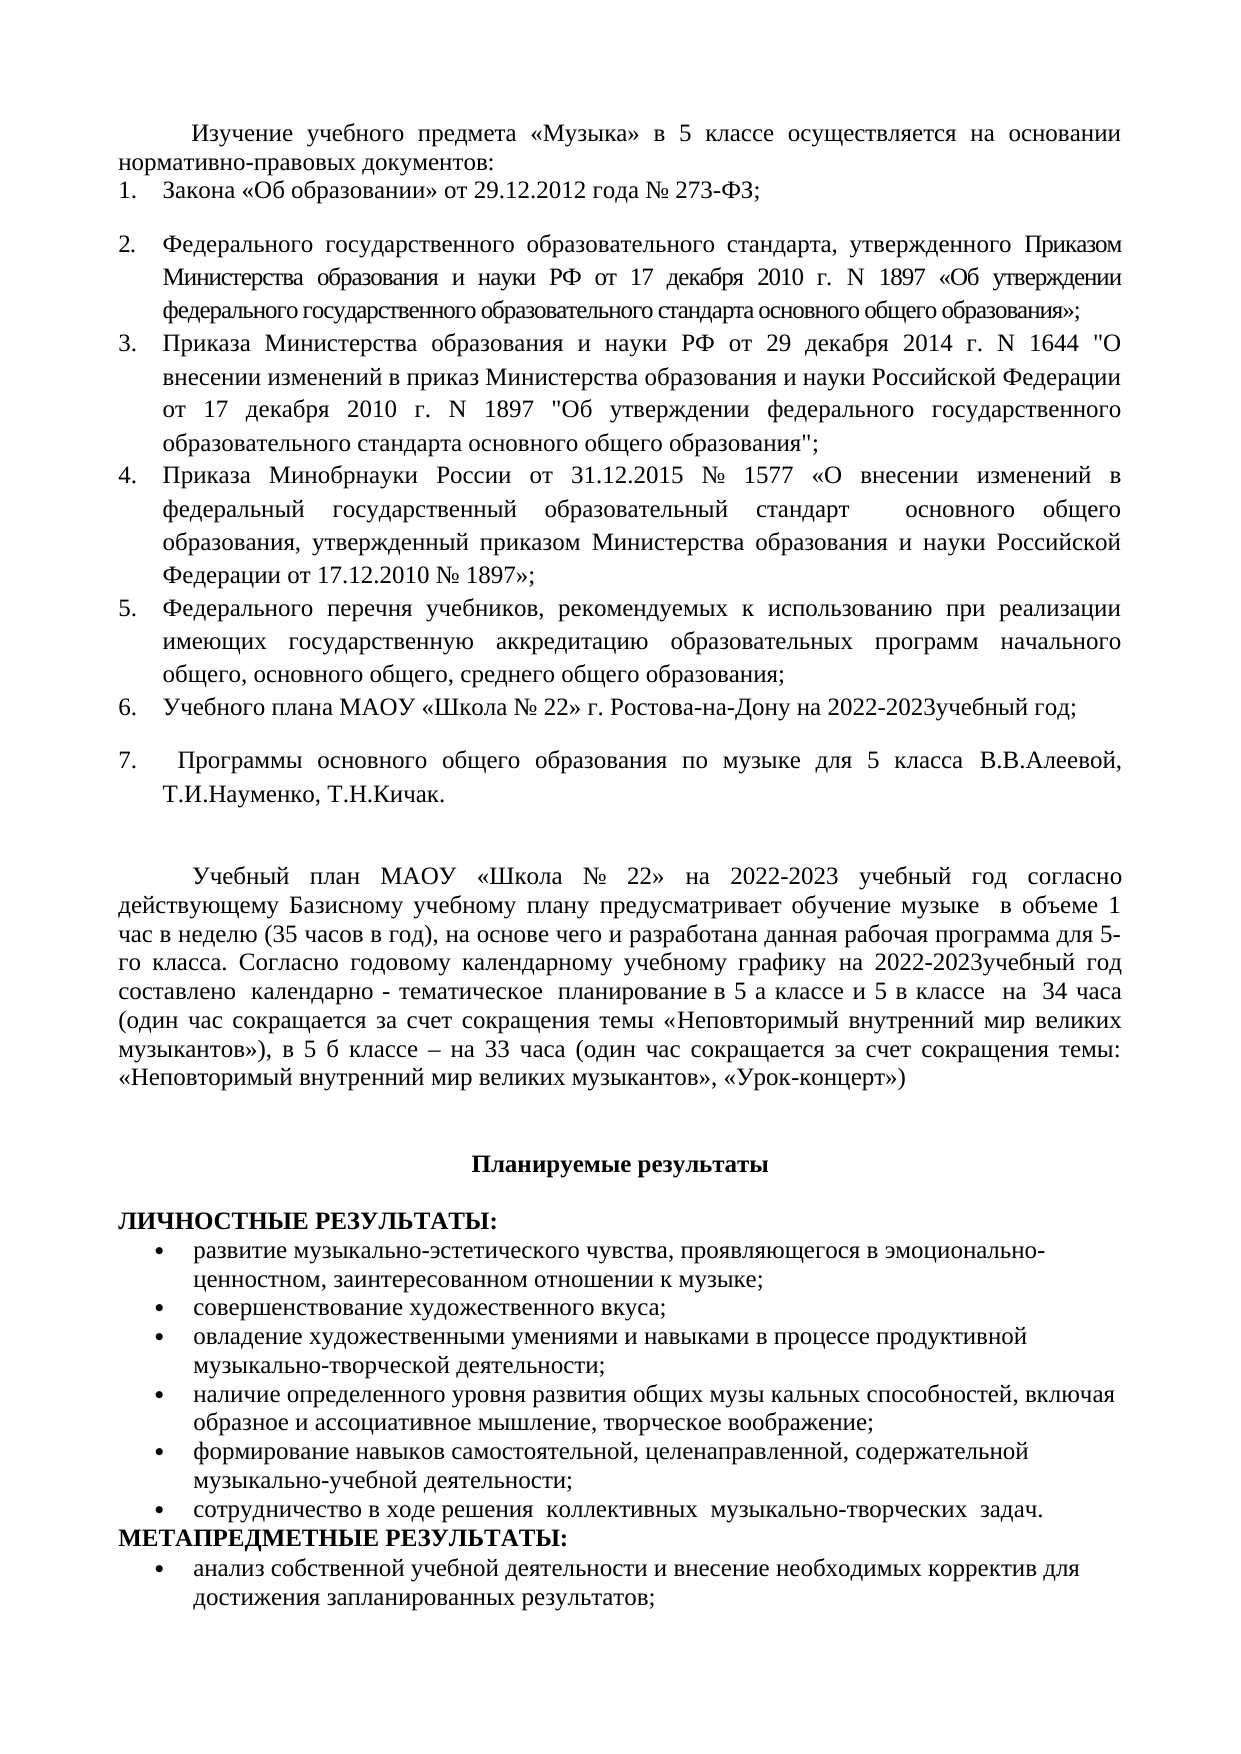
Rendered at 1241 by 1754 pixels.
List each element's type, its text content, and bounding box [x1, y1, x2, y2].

text Учебный план МАОУ «Школа № 22» на 2022-2023 учебный год согласно действующему Базисному учебному плану предусматривает обучение музыке в объеме 1 час в неделю (35 часов в год), на основе чего и разработана данная рабочая программа для 5-го класса. Согласно годовому календарному учебному графику на 2022-2023учебный год составлено календарно - тематическое планирование в 5 а классе и 5 в классе на 34 часа (один час сокращается за счет сокращения темы «Неповторимый внутренний мир великих музыкантов»), в 5 б классе – на 33 часа (один час сокращается за счет сокращения темы: «Неповторимый внутренний мир великих музыкантов», «Урок-концерт») [118, 861, 1122, 1091]
list Приказа Министерства образования и науки РФ от 29 декабря 2014 г. N 1644 "О внесении изменений в приказ Министерства образования и науки Российской Федерации от 17 декабря 2010 г. N 1897 "Об утверждении федерального государственного образовательного стандарта основного общего образования"; [118, 328, 1122, 456]
list Федерального перечня учебников, рекомендуемых к использованию при реализации имеющих государственную аккредитацию образовательных программ начального общего, основного общего, среднего общего образования; [118, 593, 1122, 687]
text ЛИЧНОСТНЫЕ РЕЗУЛЬТАТЫ: [118, 1206, 1122, 1235]
list сотрудничество в ходе решения коллективных музыкально-творческих задач. [156, 1494, 1122, 1522]
list Федерального государственного образовательного стандарта, утвержденного Приказом Министерства образования и науки РФ от 17 декабря 2010 г. N 1897 «Об утверждении федерального государственного образовательного стандарта основного общего образования»; [118, 229, 1122, 324]
text Планируемые результаты [118, 1149, 1122, 1177]
list овладение художественными умениями и навыками в процессе продуктивной музыкально-творческой деятельности; [156, 1321, 1122, 1379]
list формирование навыков самостоятельной, целенаправленной, содержательной музыкально-учебной деятельности; [156, 1436, 1122, 1494]
list Программы основного общего образования по музыке для 5 класса В.В.Алеевой, Т.И.Науменко, Т.Н.Кичак. [118, 746, 1122, 807]
list совершенствование художественного вкуса; [156, 1292, 1122, 1321]
list наличие определенного уровня развития общих музы кальных способностей, включая образное и ассоциативное мышление, творческое воображение; [156, 1379, 1122, 1436]
text Изучение учебного предмета «Музыка» в 5 классе осуществляется на основании нормативно-правовых документов: [118, 118, 1122, 176]
text МЕТАПРЕДМЕТНЫЕ РЕЗУЛЬТАТЫ: [118, 1522, 1122, 1553]
list Приказа Минобрнауки России от 31.12.2015 № 1577 «О внесении изменений в федеральный государственный образовательный стандарт основного общего образования, утвержденный приказом Министерства образования и науки Российской Федерации от 17.12.2010 № 1897»; [118, 461, 1122, 588]
list Учебного плана МАОУ «Школа № 22» г. Ростова-на-Дону на 2022-2023учебный год; [118, 692, 1122, 721]
list Закона «Об образовании» от 29.12.2012 года № 273-ФЗ; [118, 176, 1122, 204]
list анализ собственной учебной деятельности и внесение необходимых корректив для достижения запланированных результатов; [156, 1553, 1122, 1611]
list развитие музыкально-эстетического чувства, проявляющегося в эмоционально-ценностном, заинтересованном отношении к музыке; [156, 1235, 1122, 1292]
